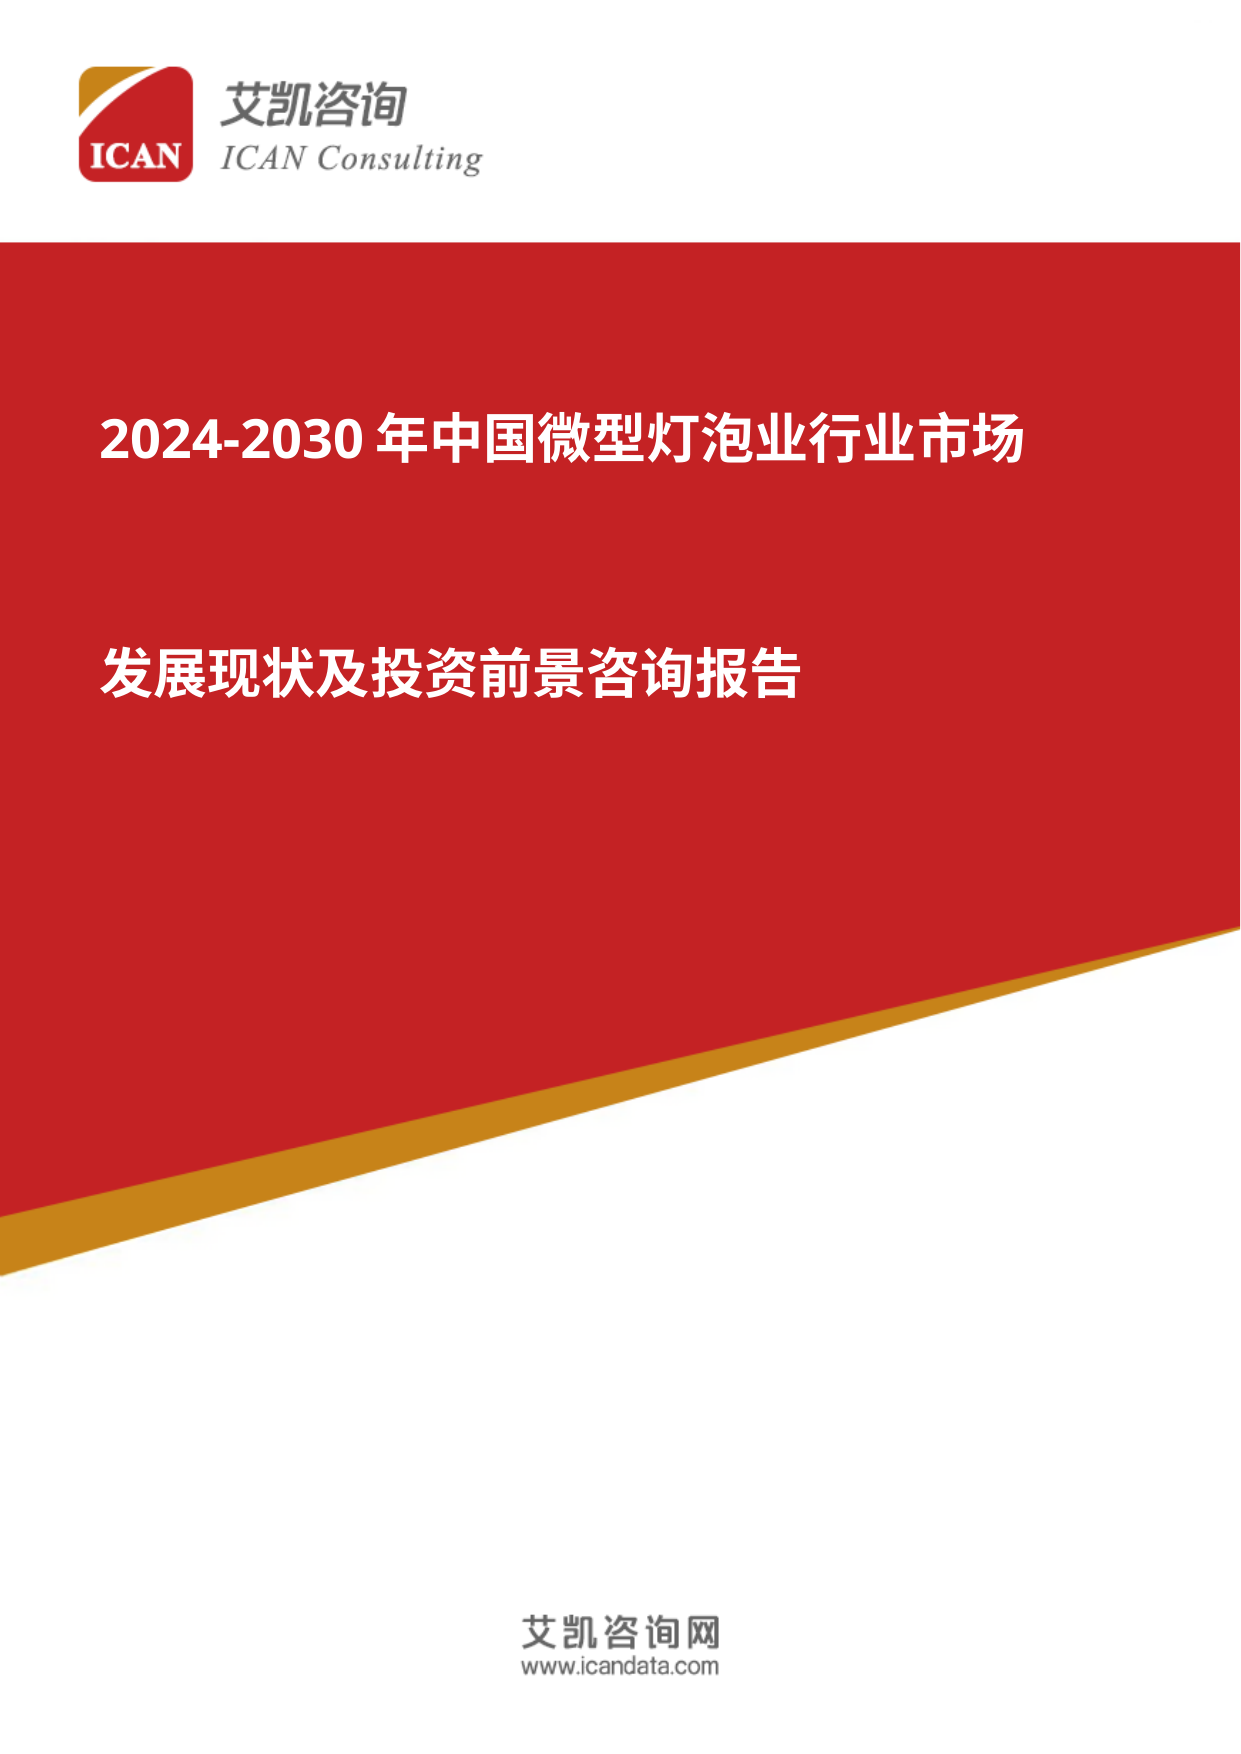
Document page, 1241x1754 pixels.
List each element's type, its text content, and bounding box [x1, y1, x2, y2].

picture [0, 5, 1241, 1754]
subtitle 2024-2030年中国微型灯泡业行业市场发展现状及投资前景咨询报告 [99, 386, 1053, 718]
